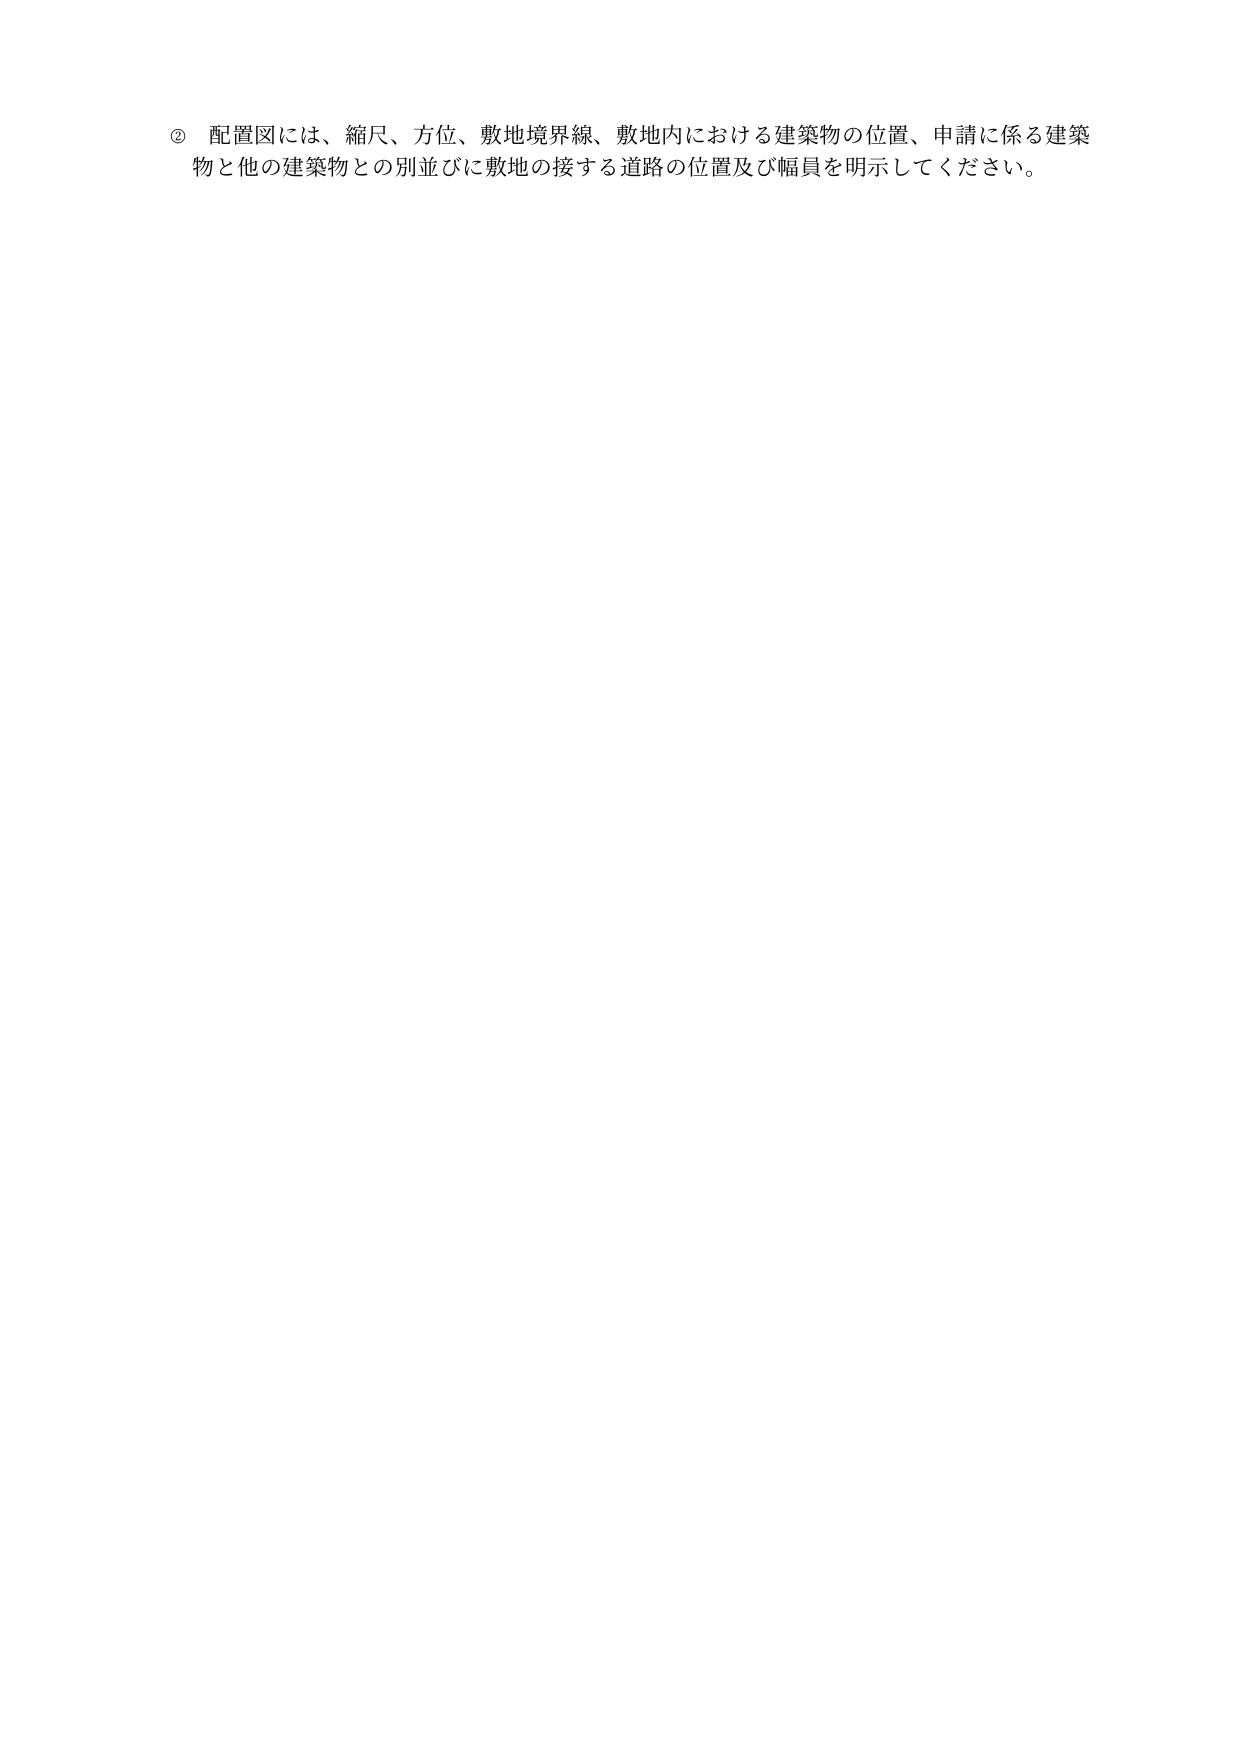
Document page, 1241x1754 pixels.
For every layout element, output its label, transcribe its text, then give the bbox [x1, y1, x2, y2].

text ② 配置図には、縮尺、方位、敷地境界線、敷地内における建築物の位置、申請に係る建築物と他の建築物との別並びに敷地の接する道路の位置及び幅員を明示してください。 [169, 118, 1092, 181]
